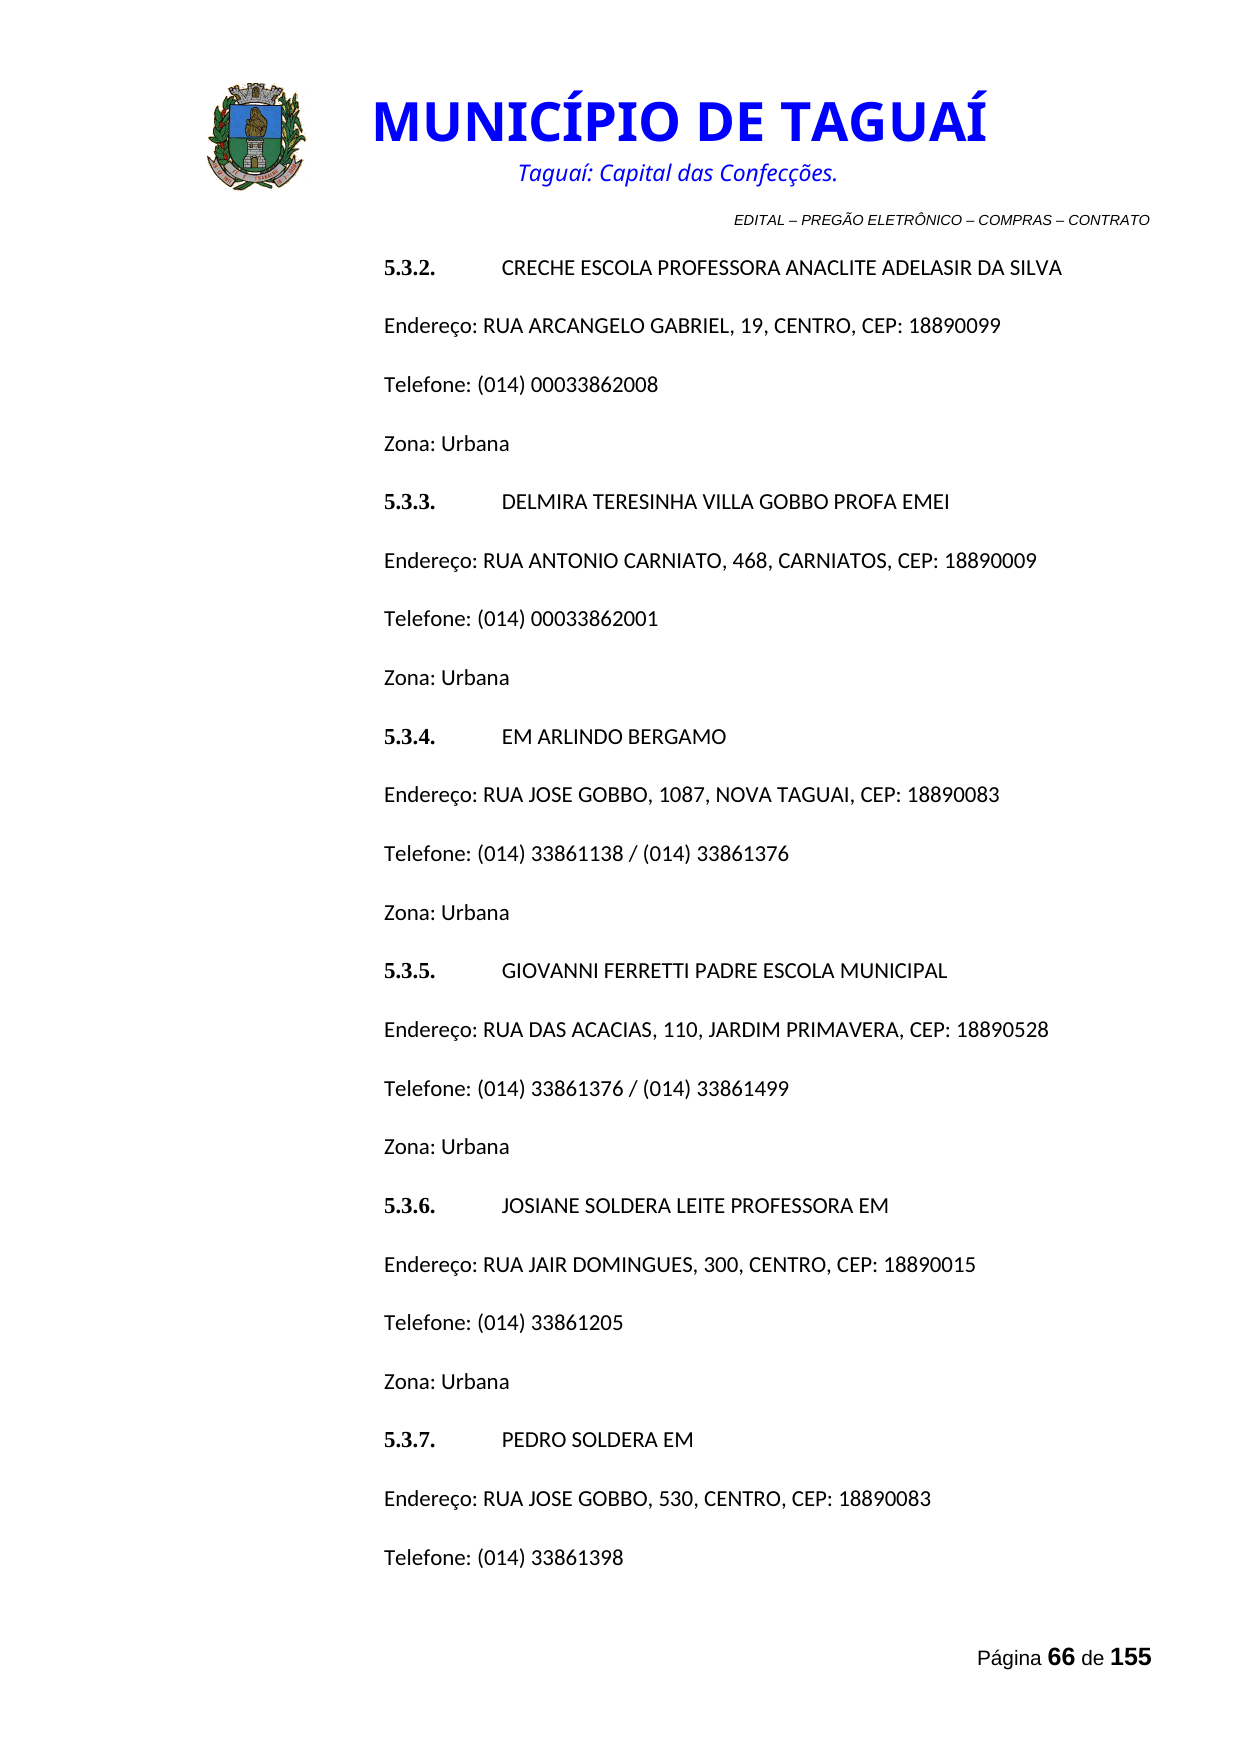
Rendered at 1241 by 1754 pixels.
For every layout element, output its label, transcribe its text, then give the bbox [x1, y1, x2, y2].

text Telefone: (014) 33861205 [207, 1308, 1152, 1336]
list JOSIANE SOLDERA LEITE PROFESSORA EM [207, 1191, 1152, 1219]
text Endereço: RUA JOSE GOBBO, 1087, NOVA TAGUAI, CEP: 18890083 [207, 781, 1152, 808]
text Telefone: (014) 00033862001 [207, 604, 1152, 633]
text Zona: Urbana [207, 898, 1152, 926]
text Endereço: RUA JOSE GOBBO, 530, CENTRO, CEP: 18890083 [207, 1484, 1152, 1512]
text Zona: Urbana [207, 663, 1152, 691]
list PEDRO SOLDERA EM [207, 1426, 1152, 1454]
text Zona: Urbana [207, 429, 1152, 457]
list CRECHE ESCOLA PROFESSORA ANACLITE ADELASIR DA SILVA [207, 253, 1152, 281]
text Telefone: (014) 33861138 / (014) 33861376 [207, 839, 1152, 867]
list EM ARLINDO BERGAMO [207, 722, 1152, 750]
text Endereço: RUA ARCANGELO GABRIEL, 19, CENTRO, CEP: 18890099 [207, 311, 1152, 339]
list DELMIRA TERESINHA VILLA GOBBO PROFA EMEI [207, 487, 1152, 515]
text Endereço: RUA ANTONIO CARNIATO, 468, CARNIATOS, CEP: 18890009 [207, 546, 1152, 574]
text Zona: Urbana [207, 1132, 1152, 1160]
text Zona: Urbana [207, 1367, 1152, 1395]
text Telefone: (014) 33861398 [207, 1543, 1152, 1571]
text Endereço: RUA DAS ACACIAS, 110, JARDIM PRIMAVERA, CEP: 18890528 [207, 1015, 1152, 1043]
list GIOVANNI FERRETTI PADRE ESCOLA MUNICIPAL [207, 956, 1152, 984]
text Endereço: RUA JAIR DOMINGUES, 300, CENTRO, CEP: 18890015 [207, 1250, 1152, 1278]
text Telefone: (014) 00033862008 [207, 370, 1152, 398]
text Telefone: (014) 33861376 / (014) 33861499 [207, 1074, 1152, 1102]
